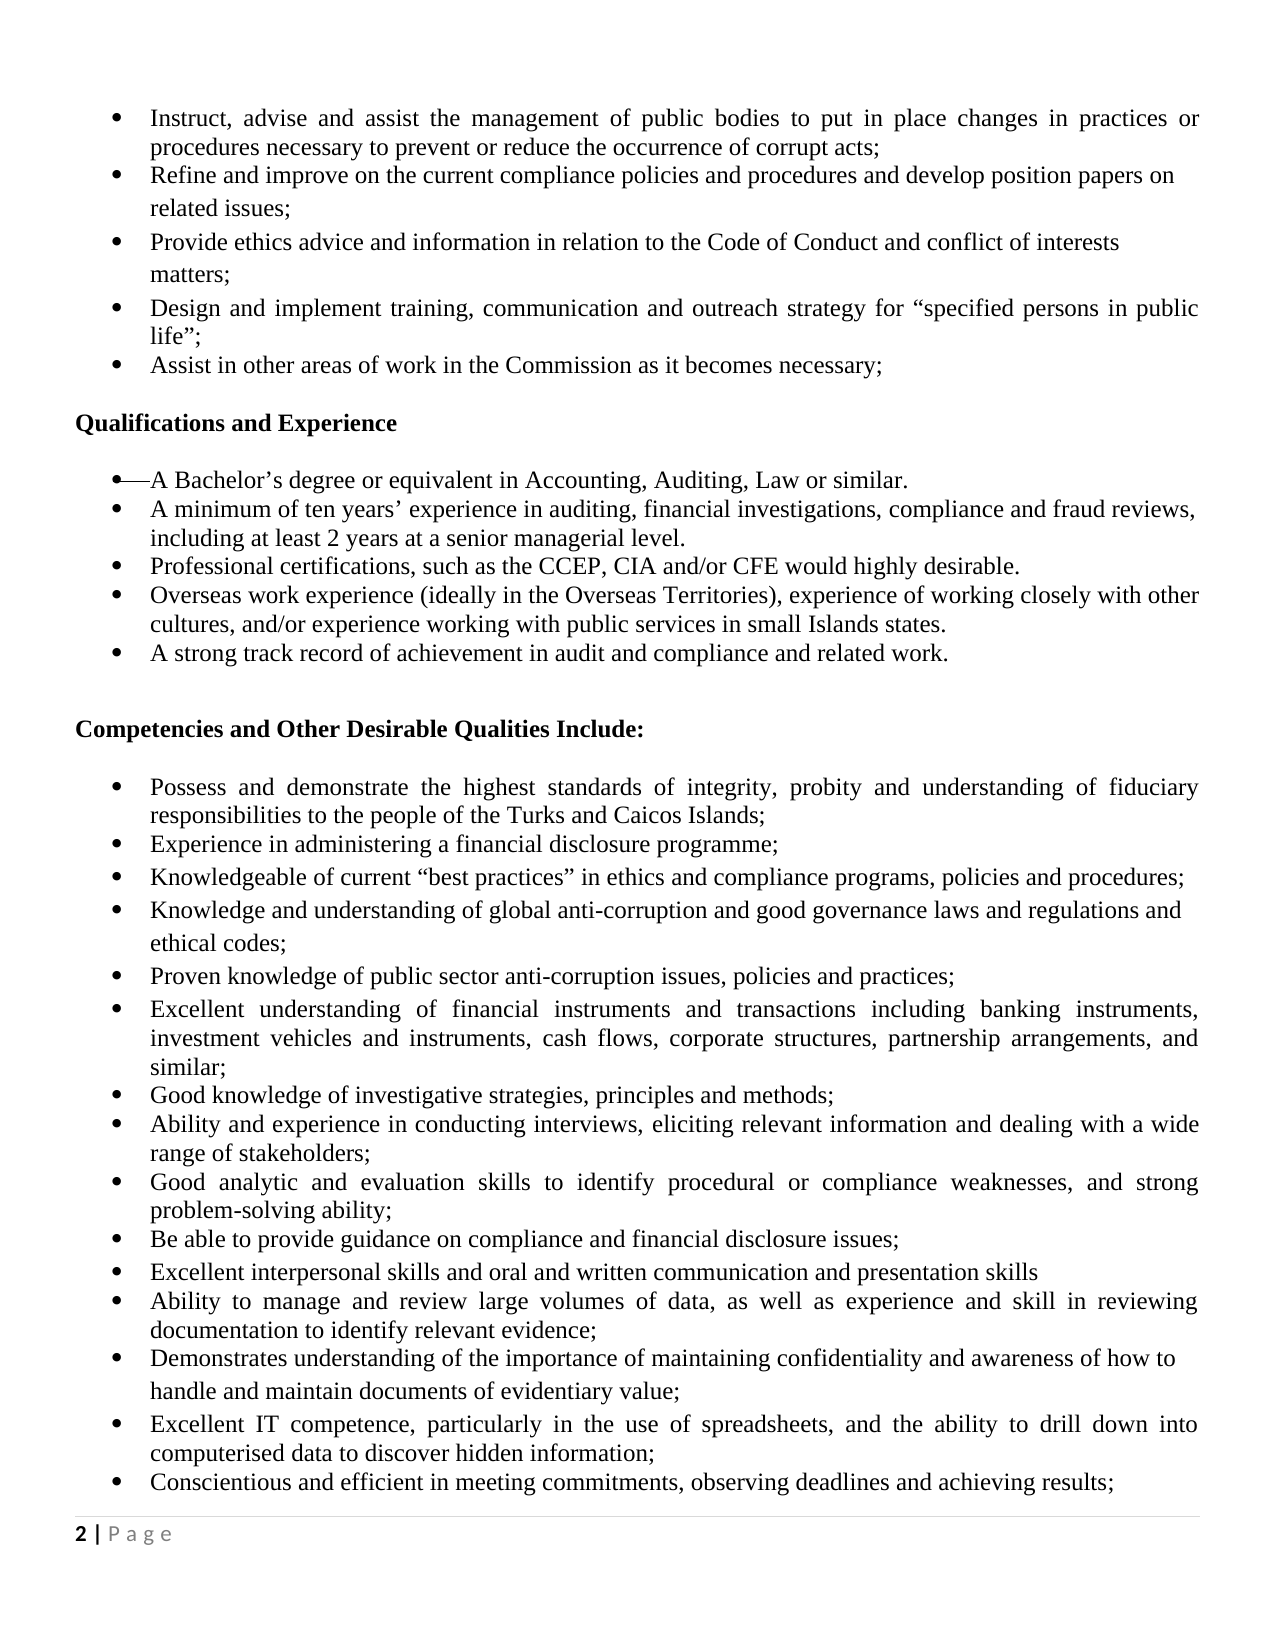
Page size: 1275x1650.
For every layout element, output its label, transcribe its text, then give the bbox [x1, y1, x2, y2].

list Assist in other areas of work in the Commission as it becomes necessary; [112, 350, 1200, 379]
list Good analytic and evaluation skills to identify procedural or compliance weaknesses, and strong problem-solving ability; [112, 1167, 1200, 1224]
list Excellent interpersonal skills and oral and written communication and presentation skills [112, 1257, 1200, 1286]
list Proven knowledge of public sector anti-corruption issues, policies and practices; [112, 961, 1200, 990]
list Excellent IT competence, particularly in the use of spreadsheets, and the ability to drill down into computerised data to discover hidden information; [112, 1409, 1200, 1467]
list Good knowledge of investigative strategies, principles and methods; [112, 1080, 1200, 1109]
list Instruct, advise and assist the management of public bodies to put in place changes in practices or procedures necessary to prevent or reduce the occurrence of corrupt acts; [112, 103, 1200, 161]
list A Bachelor’s degree or equivalent in Accounting, Auditing, Law or similar. [112, 465, 1200, 494]
list Knowledgeable of current “best practices” in ethics and compliance programs, policies and procedures; [112, 862, 1200, 891]
list Refine and improve on the current compliance policies and procedures and develop position papers on related issues; [112, 161, 1200, 222]
list Overseas work experience (ideally in the Overseas Territories), experience of working closely with other cultures, and/or experience working with public services in small Islands states. [112, 580, 1200, 638]
list Knowledge and understanding of global anti-corruption and good governance laws and regulations and ethical codes; [112, 895, 1200, 957]
list Experience in administering a financial disclosure programme; [112, 829, 1200, 858]
list Design and implement training, communication and outreach strategy for “specified persons in public life”; [112, 293, 1200, 350]
list Ability to manage and review large volumes of data, as well as experience and skill in reviewing documentation to identify relevant evidence; [112, 1286, 1200, 1343]
list A strong track record of achievement in audit and compliance and related work. [112, 638, 1200, 666]
text Competencies and Other Desirable Qualities Include: [75, 714, 1200, 743]
list Excellent understanding of financial instruments and transactions including banking instruments, investment vehicles and instruments, cash flows, corporate structures, partnership arrangements, and similar; [112, 994, 1200, 1080]
list Demonstrates understanding of the importance of maintaining confidentiality and awareness of how to handle and maintain documents of evidentiary value; [112, 1343, 1200, 1405]
list Professional certifications, such as the CCEP, CIA and/or CFE would highly desirable. [112, 551, 1200, 580]
list Be able to provide guidance on compliance and financial disclosure issues; [112, 1224, 1200, 1253]
list Provide ethics advice and information in relation to the Code of Conduct and conflict of interests matters; [112, 227, 1200, 288]
list Possess and demonstrate the highest standards of integrity, probity and understanding of fiduciary responsibilities to the people of the Turks and Caicos Islands; [112, 772, 1200, 829]
list Conscientious and efficient in meeting commitments, observing deadlines and achieving results; [112, 1467, 1200, 1496]
list A minimum of ten years’ experience in auditing, financial investigations, compliance and fraud reviews, including at least 2 years at a senior managerial level. [112, 494, 1200, 551]
text Qualifications and Experience [75, 408, 1200, 436]
list Ability and experience in conducting interviews, eliciting relevant information and dealing with a wide range of stakeholders; [112, 1109, 1200, 1167]
